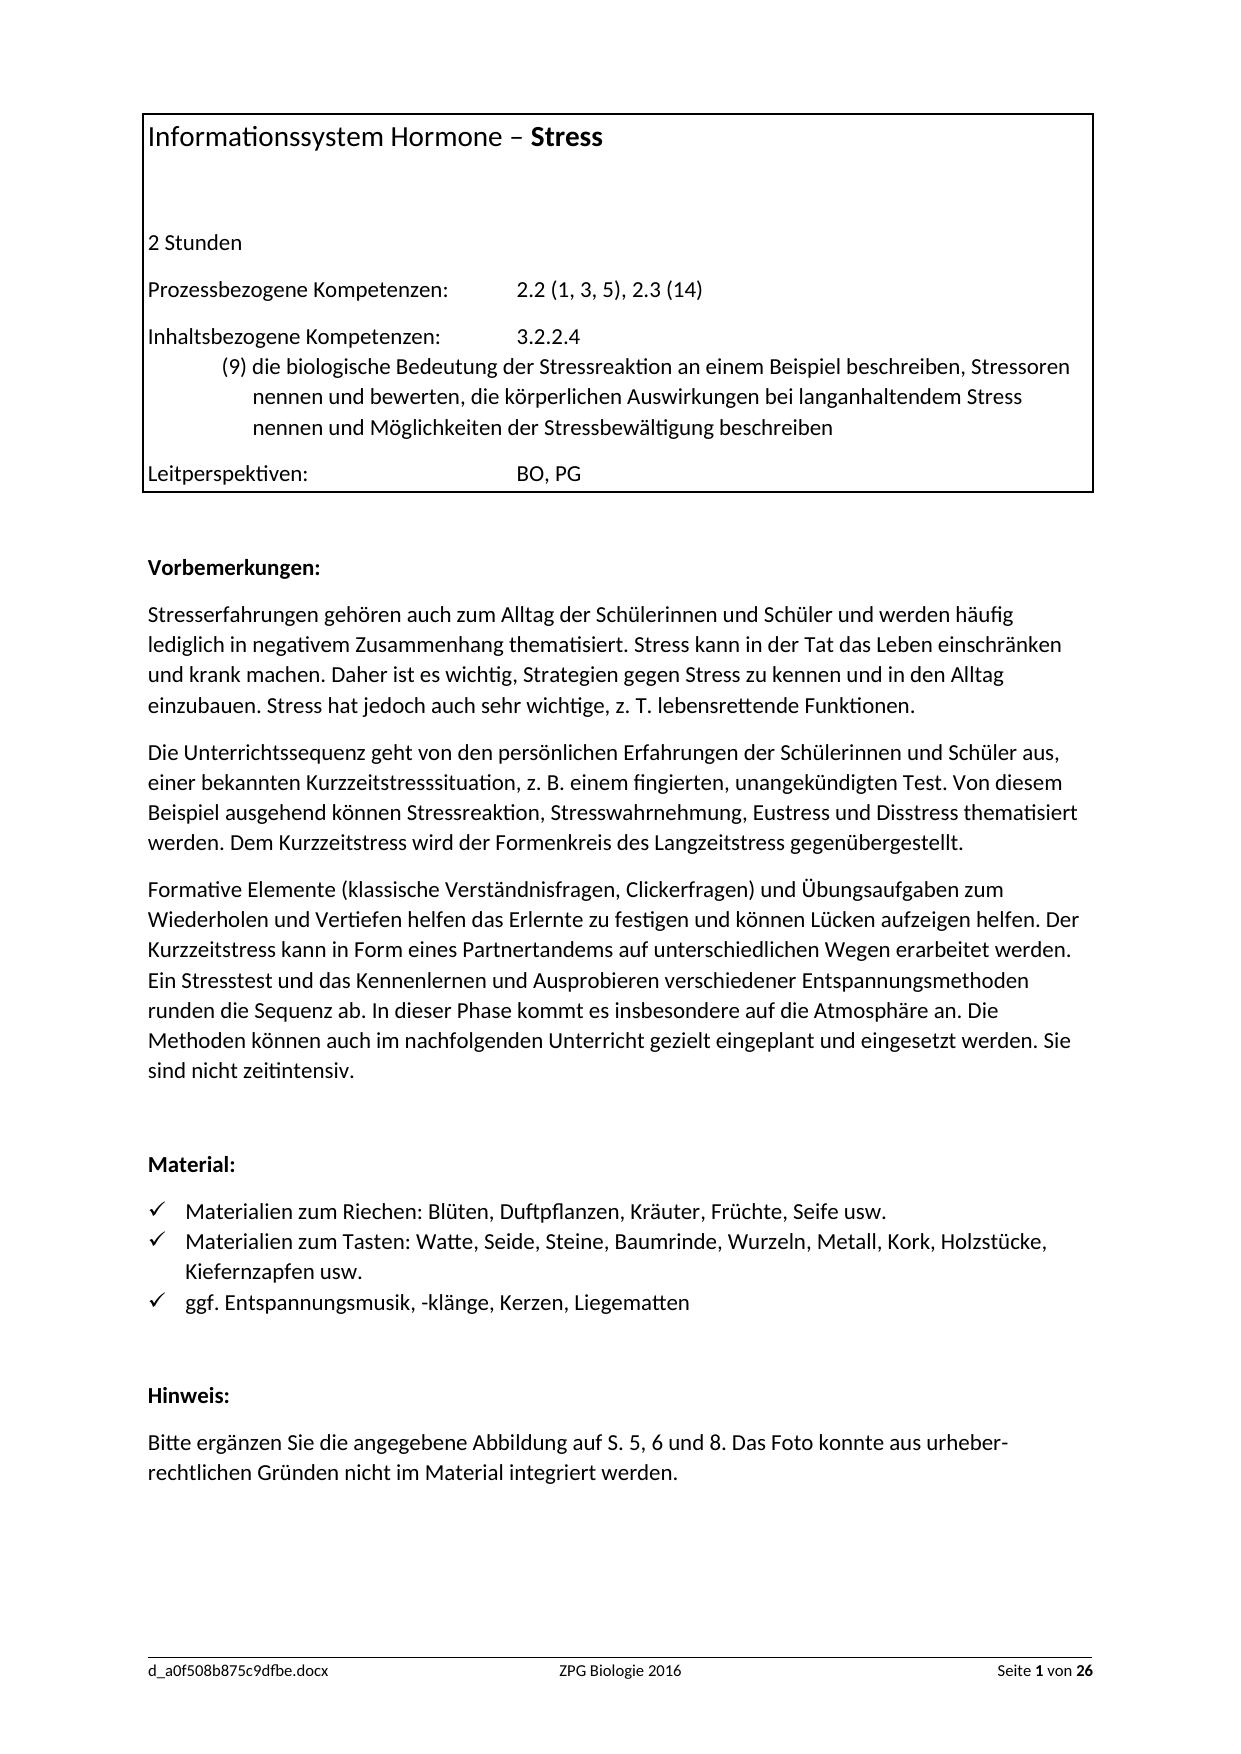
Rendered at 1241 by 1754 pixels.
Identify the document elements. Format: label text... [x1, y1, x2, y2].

text Formative Elemente (klassische Verständnisfragen, Clickerfragen) und Übungsaufgaben zum Wiederholen und Vertiefen helfen das Erlernte zu festigen und können Lücken aufzeigen helfen. Der Kurzzeitstress kann in Form eines Partnertandems auf unterschiedlichen Wegen erarbeitet werden. Ein Stresstest und das Kennenlernen und Ausprobieren verschiedener Entspannungsmethoden runden die Sequenz ab. In dieser Phase kommt es insbesondere auf die Atmosphäre an. Die Methoden können auch im nachfolgenden Unterricht gezielt eingeplant und eingesetzt werden. Sie sind nicht zeitintensiv. [148, 875, 1092, 1084]
text nennen und Möglichkeiten der Stressbewältigung beschreiben [221, 413, 1092, 441]
text Informationssystem Hormone – Stress [148, 118, 1092, 154]
text (9) die biologische Bedeutung der Stressreaktion an einem Beispiel beschreiben, Stressoren [221, 352, 1092, 380]
text Leitperspektiven: BO, PG [148, 459, 1092, 488]
text Bitte ergänzen Sie die angegebene Abbildung auf S. 5, 6 und 8. Das Foto konnte aus urheber-rechtlichen Gründen nicht im Material integriert werden. [148, 1428, 1092, 1487]
list Materialien zum Riechen: Blüten, Duftpflanzen, Kräuter, Früchte, Seife usw. [148, 1197, 1092, 1225]
text 2 Stunden [148, 228, 1092, 256]
list ggf. Entspannungsmusik, -klänge, Kerzen, Liegematten [148, 1288, 1092, 1316]
text Stresserfahrungen gehören auch zum Alltag der Schülerinnen und Schüler und werden häufig lediglich in negativem Zusammenhang thematisiert. Stress kann in der Tat das Leben einschränken und krank machen. Daher ist es wichtig, Strategien gegen Stress zu kennen und in den Alltag einzubauen. Stress hat jedoch auch sehr wichtige, z. T. lebensrettende Funktionen. [148, 600, 1092, 719]
list Materialien zum Tasten: Watte, Seide, Steine, Baumrinde, Wurzeln, Metall, Kork, Holzstücke, Kiefernzapfen usw. [148, 1227, 1092, 1286]
text nennen und bewerten, die körperlichen Auswirkungen bei langanhaltendem Stress [221, 382, 1092, 411]
text Inhaltsbezogene Kompetenzen: 3.2.2.4 [148, 322, 1092, 350]
text Prozessbezogene Kompetenzen: 2.2 (1, 3, 5), 2.3 (14) [148, 275, 1092, 303]
text Die Unterrichtssequenz geht von den persönlichen Erfahrungen der Schülerinnen und Schüler aus, einer bekannten Kurzzeitstresssituation, z. B. einem fingierten, unangekündigten Test. Von diesem Beispiel ausgehend können Stressreaktion, Stresswahrnehmung, Eustress und Disstress thematisiert werden. Dem Kurzzeitstress wird der Formenkreis des Langzeitstress gegenübergestellt. [148, 738, 1092, 856]
text Vorbemerkungen: [148, 553, 1092, 581]
text Material: [148, 1150, 1092, 1178]
text Hinweis: [148, 1381, 1092, 1409]
